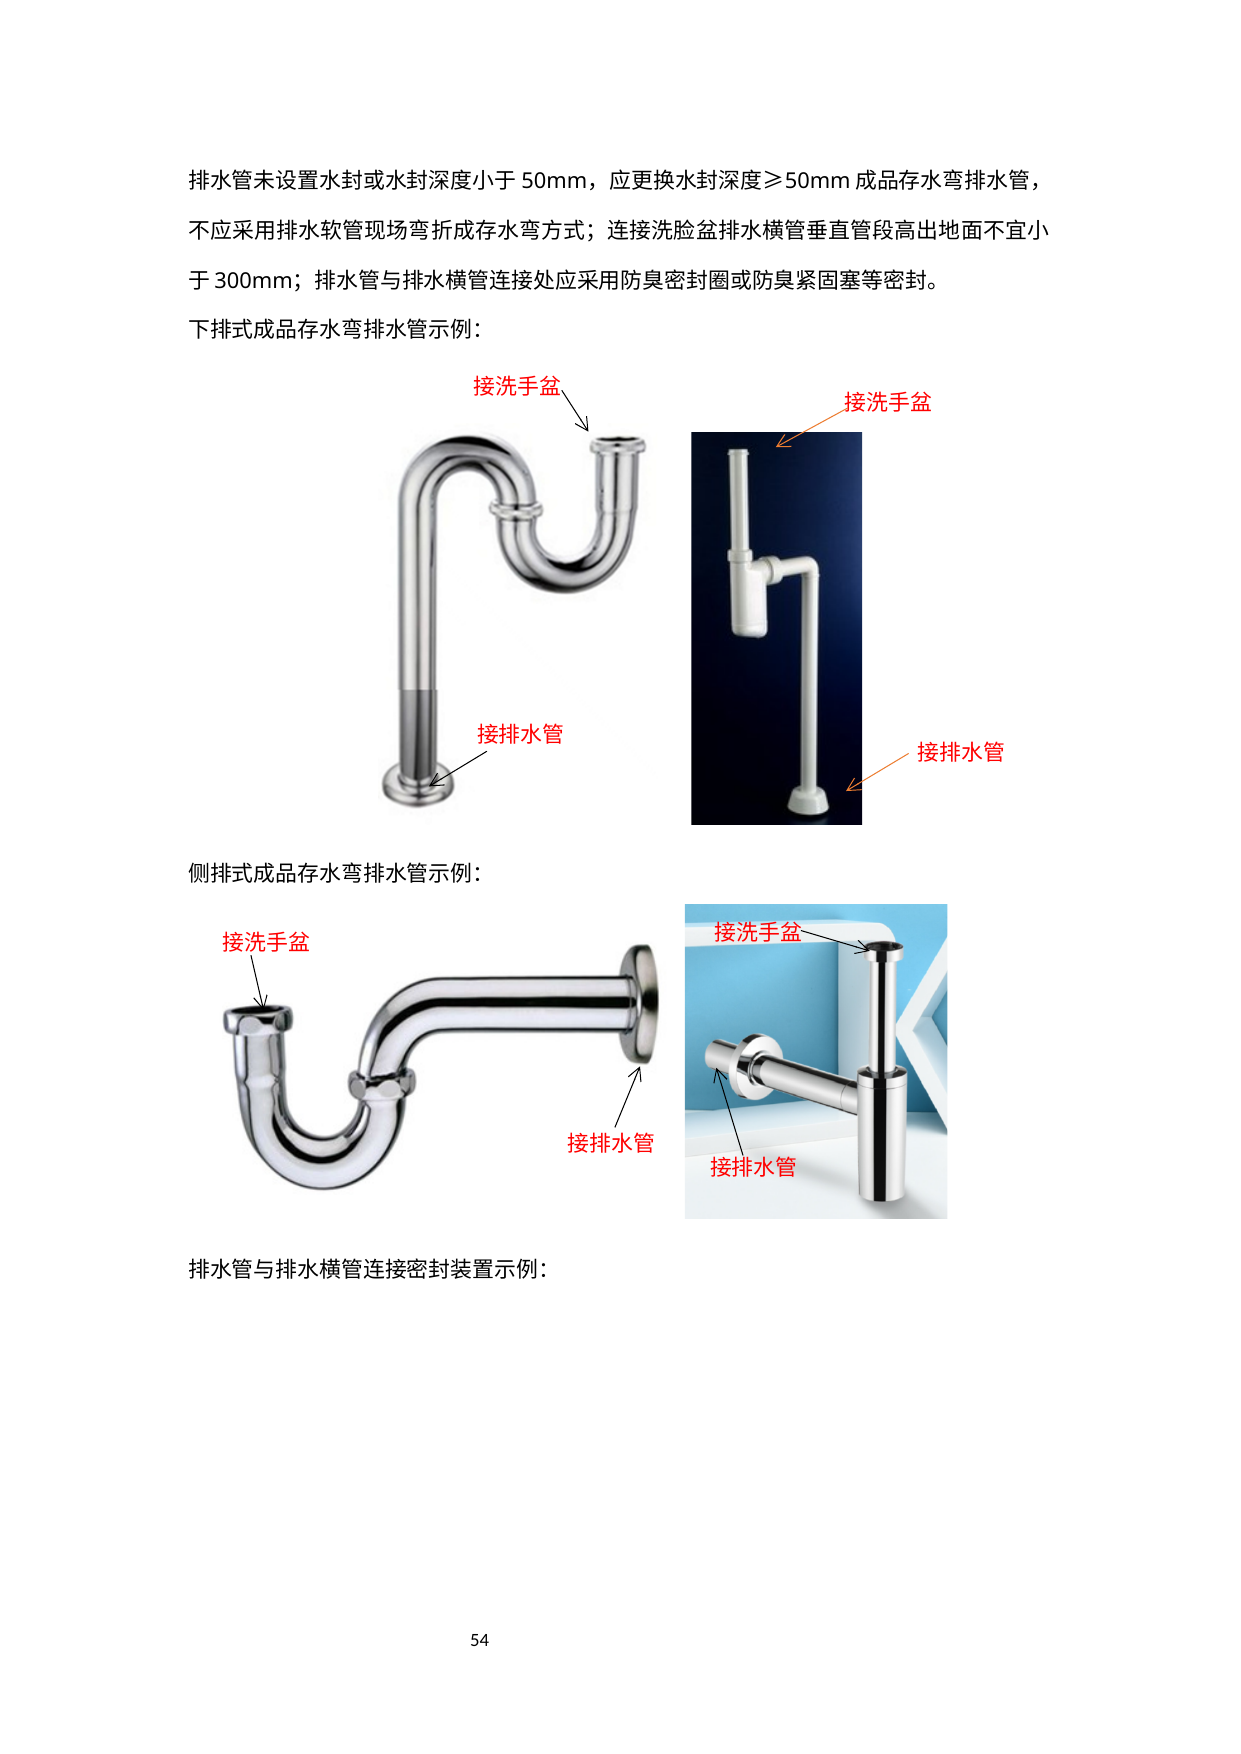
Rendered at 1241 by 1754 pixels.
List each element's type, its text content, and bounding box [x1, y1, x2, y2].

text 排水管未设置水封或水封深度小于50mm，应更换水封深度≥50mm成品存水弯排水管，不应采用排水软管现场弯折成存水弯方式；连接洗脸盆排水横管垂直管段高出地面不宜小于300mm；排水管与排水横管连接处应采用防臭密封圈或防臭紧固塞等密封。 [188, 162, 1052, 295]
picture [187, 911, 679, 1219]
text 排水管与排水横管连接密封装置示例： [188, 1251, 1052, 1285]
picture [691, 432, 863, 825]
text 下排式成品存水弯排水管示例： [188, 311, 1052, 344]
picture [684, 904, 948, 1219]
picture [378, 423, 658, 825]
text 侧排式成品存水弯排水管示例： [188, 855, 1052, 888]
